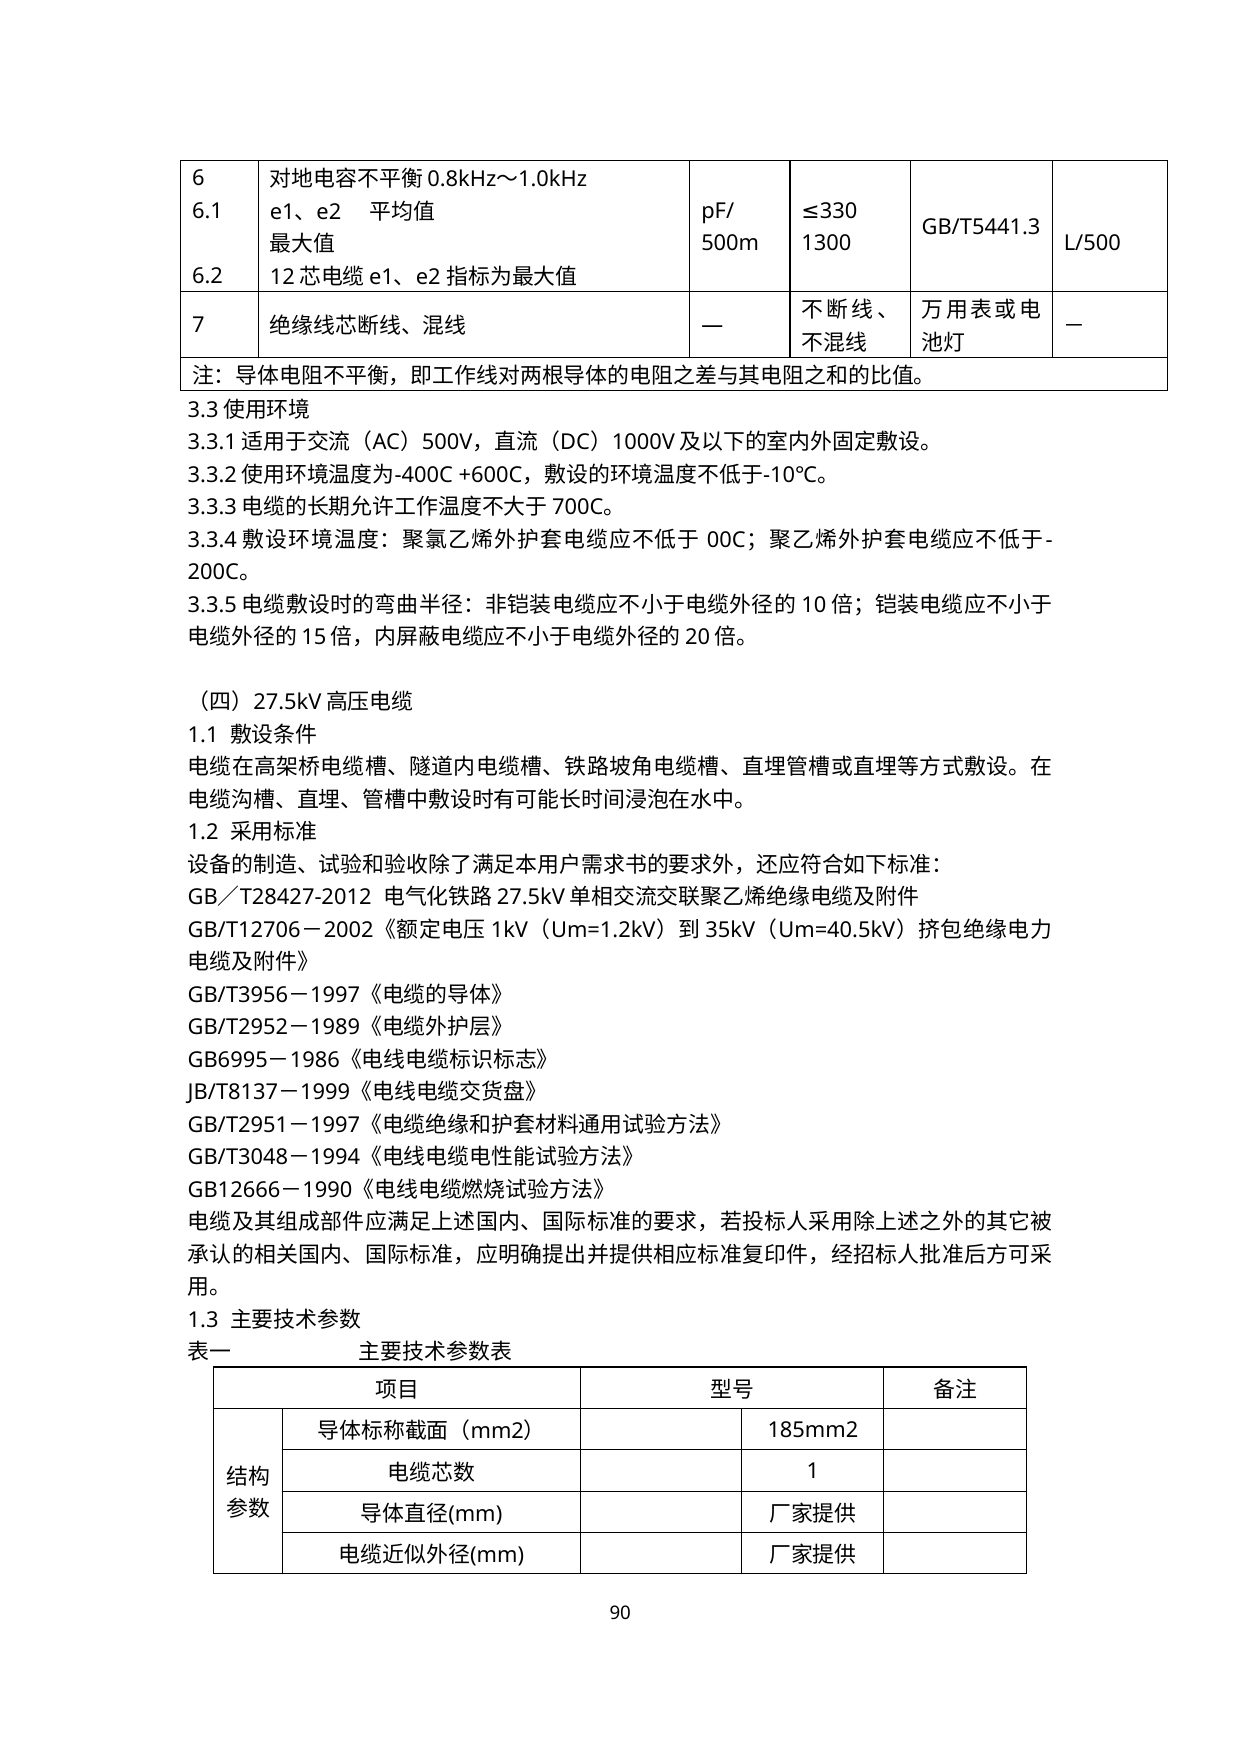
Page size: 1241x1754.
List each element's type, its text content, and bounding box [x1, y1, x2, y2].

text JB/T8137－1999《电线电缆交货盘》 [187, 1074, 1053, 1106]
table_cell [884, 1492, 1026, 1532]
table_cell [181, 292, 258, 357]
text 表一 主要技术参数表 [187, 1334, 1053, 1366]
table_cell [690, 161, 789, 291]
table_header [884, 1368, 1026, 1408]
text GB/T12706－2002《额定电压1kV（Um=1.2kV）到35kV（Um=40.5kV）挤包绝缘电力电缆及附件》 [187, 911, 1053, 976]
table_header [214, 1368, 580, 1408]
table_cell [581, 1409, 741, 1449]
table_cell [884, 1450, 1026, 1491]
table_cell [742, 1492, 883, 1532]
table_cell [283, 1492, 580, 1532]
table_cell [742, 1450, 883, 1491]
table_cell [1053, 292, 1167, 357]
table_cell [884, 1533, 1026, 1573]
text （四）27.5kV高压电缆 [187, 684, 1053, 716]
text 3.3.4敷设环境温度：聚氯乙烯外护套电缆应不低于00C；聚乙烯外护套电缆应不低于-200C。 [187, 521, 1053, 586]
text GB6995－1986《电线电缆标识标志》 [187, 1041, 1053, 1074]
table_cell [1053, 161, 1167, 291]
text 1.1 敷设条件 [187, 716, 1053, 749]
text 电缆及其组成部件应满足上述国内、国际标准的要求，若投标人采用除上述之外的其它被承认的相关国内、国际标准，应明确提出并提供相应标准复印件，经招标人批准后方可采用。 [187, 1204, 1053, 1301]
text 3.3.5电缆敷设时的弯曲半径：非铠装电缆应不小于电缆外径的10倍；铠装电缆应不小于电缆外径的15倍，内屏蔽电缆应不小于电缆外径的20倍。 [187, 586, 1053, 651]
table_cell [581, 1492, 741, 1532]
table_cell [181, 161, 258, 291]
text 3.3使用环境 [187, 391, 1053, 424]
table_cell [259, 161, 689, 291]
text 3.3.2使用环境温度为-400C +600C，敷设的环境温度不低于-10℃。 [187, 456, 1053, 489]
text 3.3.1适用于交流（AC）500V，直流（DC）1000V及以下的室内外固定敷设。 [187, 424, 1053, 456]
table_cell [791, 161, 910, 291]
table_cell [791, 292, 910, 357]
text 1.3 主要技术参数 [187, 1301, 1053, 1334]
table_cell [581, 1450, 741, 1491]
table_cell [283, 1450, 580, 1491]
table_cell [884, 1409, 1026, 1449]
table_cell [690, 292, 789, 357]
text GB/T2952－1989《电缆外护层》 [187, 1009, 1053, 1041]
text 电缆在高架桥电缆槽、隧道内电缆槽、铁路坡角电缆槽、直埋管槽或直埋等方式敷设。在电缆沟槽、直埋、管槽中敷设时有可能长时间浸泡在水中。 [187, 749, 1053, 814]
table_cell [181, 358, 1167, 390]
text GB12666－1990《电线电缆燃烧试验方法》 [187, 1171, 1053, 1204]
text GB/T2951－1997《电缆绝缘和护套材料通用试验方法》 [187, 1106, 1053, 1139]
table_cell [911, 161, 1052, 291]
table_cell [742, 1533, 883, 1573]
text GB／T28427-2012 电气化铁路27.5kV单相交流交联聚乙烯绝缘电缆及附件 [187, 879, 1053, 911]
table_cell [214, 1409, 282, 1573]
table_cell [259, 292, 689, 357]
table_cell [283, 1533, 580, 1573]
text GB/T3956－1997《电缆的导体》 [187, 976, 1053, 1009]
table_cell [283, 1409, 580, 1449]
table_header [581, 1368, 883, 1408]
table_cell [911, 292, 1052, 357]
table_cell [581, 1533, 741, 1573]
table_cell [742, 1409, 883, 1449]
text 设备的制造、试验和验收除了满足本用户需求书的要求外，还应符合如下标准： [187, 846, 1053, 879]
text 3.3.3电缆的长期允许工作温度不大于700C。 [187, 489, 1053, 521]
text GB/T3048－1994《电线电缆电性能试验方法》 [187, 1139, 1053, 1171]
text 1.2 采用标准 [187, 814, 1053, 846]
